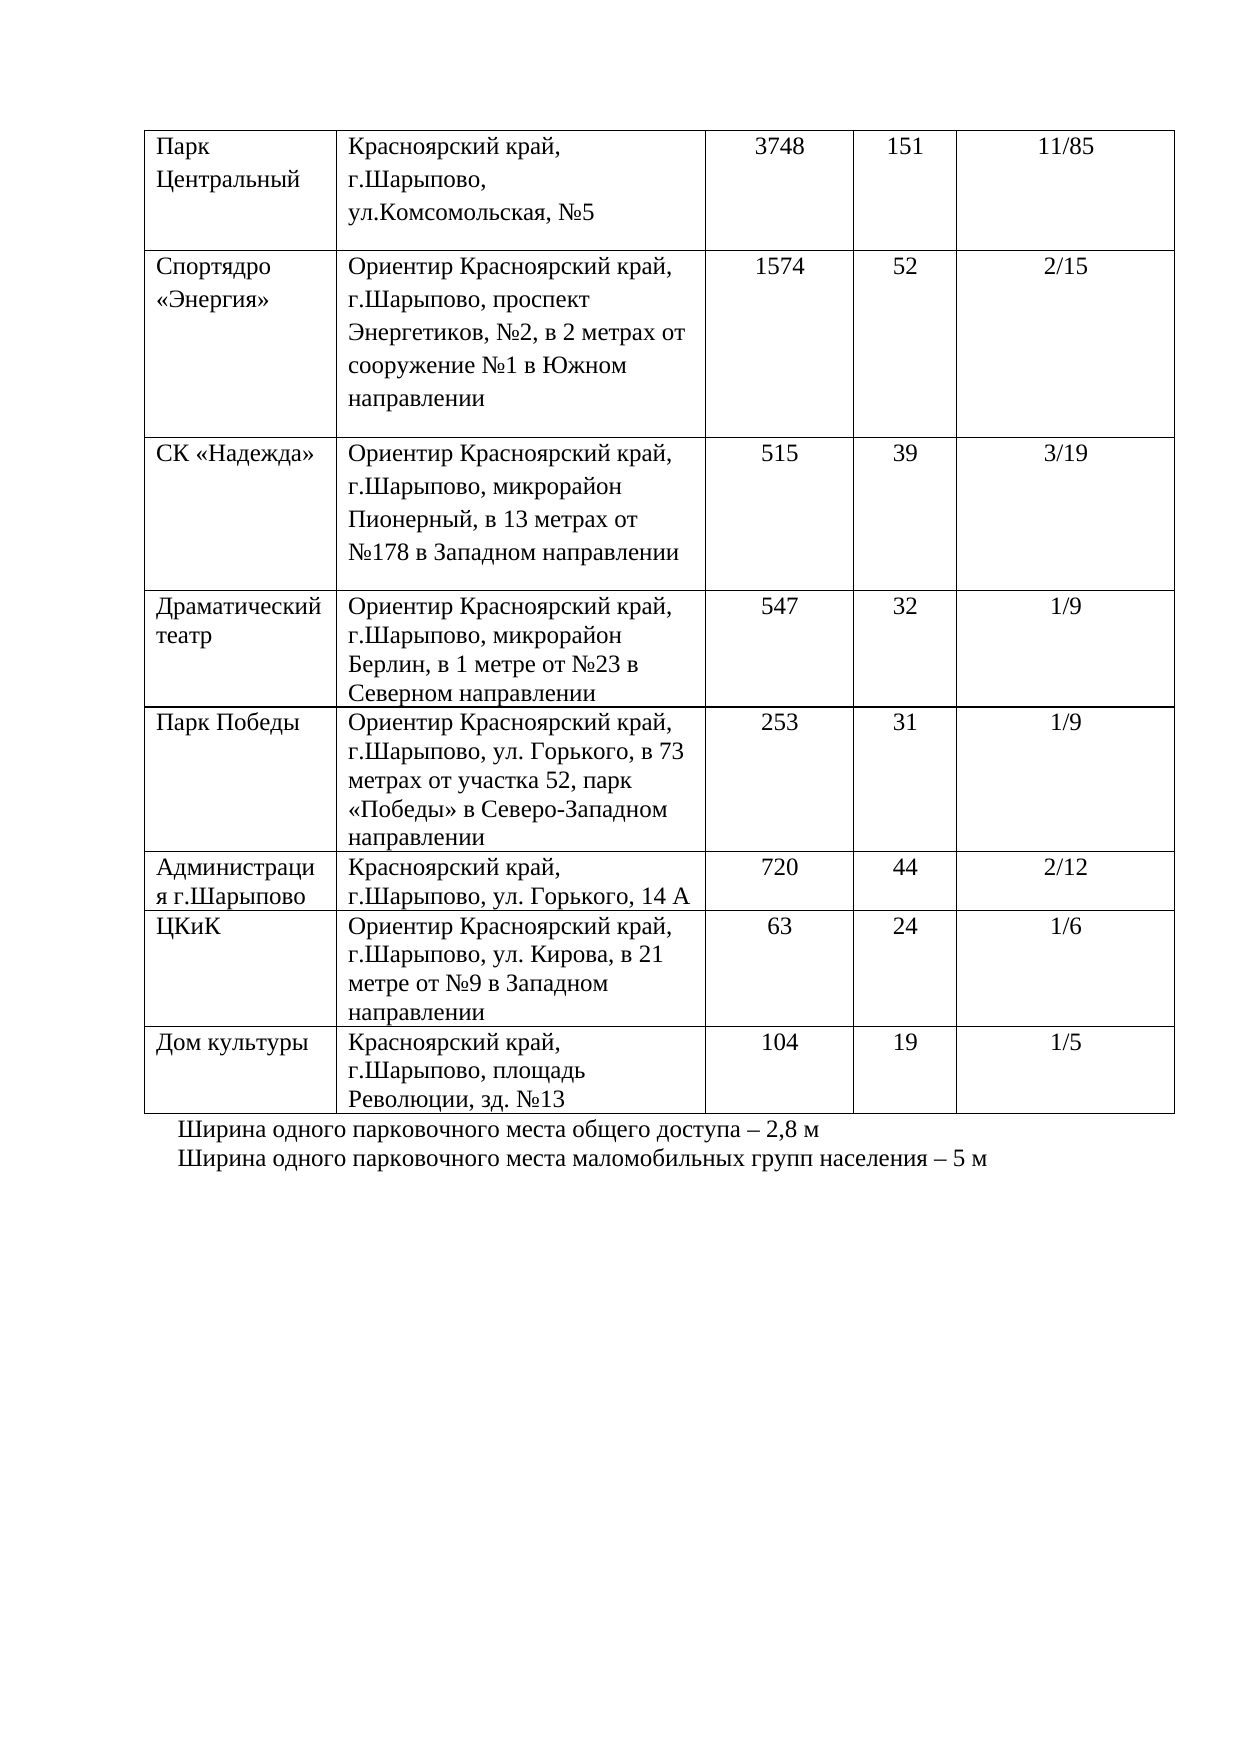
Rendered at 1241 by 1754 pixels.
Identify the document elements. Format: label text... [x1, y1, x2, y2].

table_cell Красноярский край, г.Шарыпово, ул. Горького, 14 А [337, 852, 705, 910]
table_cell Администрация г.Шарыпово [145, 852, 336, 910]
table_cell Драматический театр [145, 591, 336, 706]
table_cell Красноярский край, г.Шарыпово, площадь Революции, зд. №13 [337, 1027, 705, 1113]
table_cell 151 [854, 131, 956, 250]
table_cell 24 [854, 911, 956, 1026]
table_cell СК «Надежда» [145, 438, 336, 590]
table_cell 1/5 [957, 1027, 1174, 1113]
table_cell Ориентир Красноярский край, г.Шарыпово, проспект Энергетиков, №2, в 2 метрах от сооружение №1 в Южном направлении [337, 251, 705, 437]
table_cell 11/85 [957, 131, 1174, 250]
table_cell Ориентир Красноярский край, г.Шарыпово, ул. Горького, в 73 метрах от участка 52, парк «Победы» в Северо-Западном направлении [337, 708, 705, 851]
table_cell 2/12 [957, 852, 1174, 910]
table_cell 1/9 [957, 591, 1174, 706]
table_cell Ориентир Красноярский край, г.Шарыпово, микрорайон Пионерный, в 13 метрах от №178 в Западном направлении [337, 438, 705, 590]
table_cell 515 [706, 438, 853, 590]
table_cell Ориентир Красноярский край, г.Шарыпово, микрорайон Берлин, в 1 метре от №23 в Северном направлении [337, 591, 705, 706]
table_cell 104 [706, 1027, 853, 1113]
table_cell 547 [706, 591, 853, 706]
table_cell 3/19 [957, 438, 1174, 590]
table_cell 31 [854, 708, 956, 851]
text Ширина одного парковочного места общего доступа – 2,8 м [177, 1114, 1137, 1143]
table_cell 52 [854, 251, 956, 437]
table_cell ЦКиК [145, 911, 336, 1026]
table_cell 3748 [706, 131, 853, 250]
table_cell Парк Победы [145, 708, 336, 851]
table_cell 1/9 [957, 708, 1174, 851]
table_cell 253 [706, 708, 853, 851]
table_cell 1/6 [957, 911, 1174, 1026]
table_cell 39 [854, 438, 956, 590]
text Ширина одного парковочного места маломобильных групп населения – 5 м [177, 1143, 1137, 1172]
table_cell 720 [706, 852, 853, 910]
table_cell 1574 [706, 251, 853, 437]
table_cell 2/15 [957, 251, 1174, 437]
table_cell Дом культуры [145, 1027, 336, 1113]
table_cell Красноярский край, г.Шарыпово, ул.Комсомольская, №5 [337, 131, 705, 250]
table_cell Ориентир Красноярский край, г.Шарыпово, ул. Кирова, в 21 метре от №9 в Западном направлении [337, 911, 705, 1026]
table_cell 63 [706, 911, 853, 1026]
table_cell Спортядро «Энергия» [145, 251, 336, 437]
table_cell 19 [854, 1027, 956, 1113]
table_cell 44 [854, 852, 956, 910]
table_cell 32 [854, 591, 956, 706]
table_cell Парк Центральный [145, 131, 336, 250]
